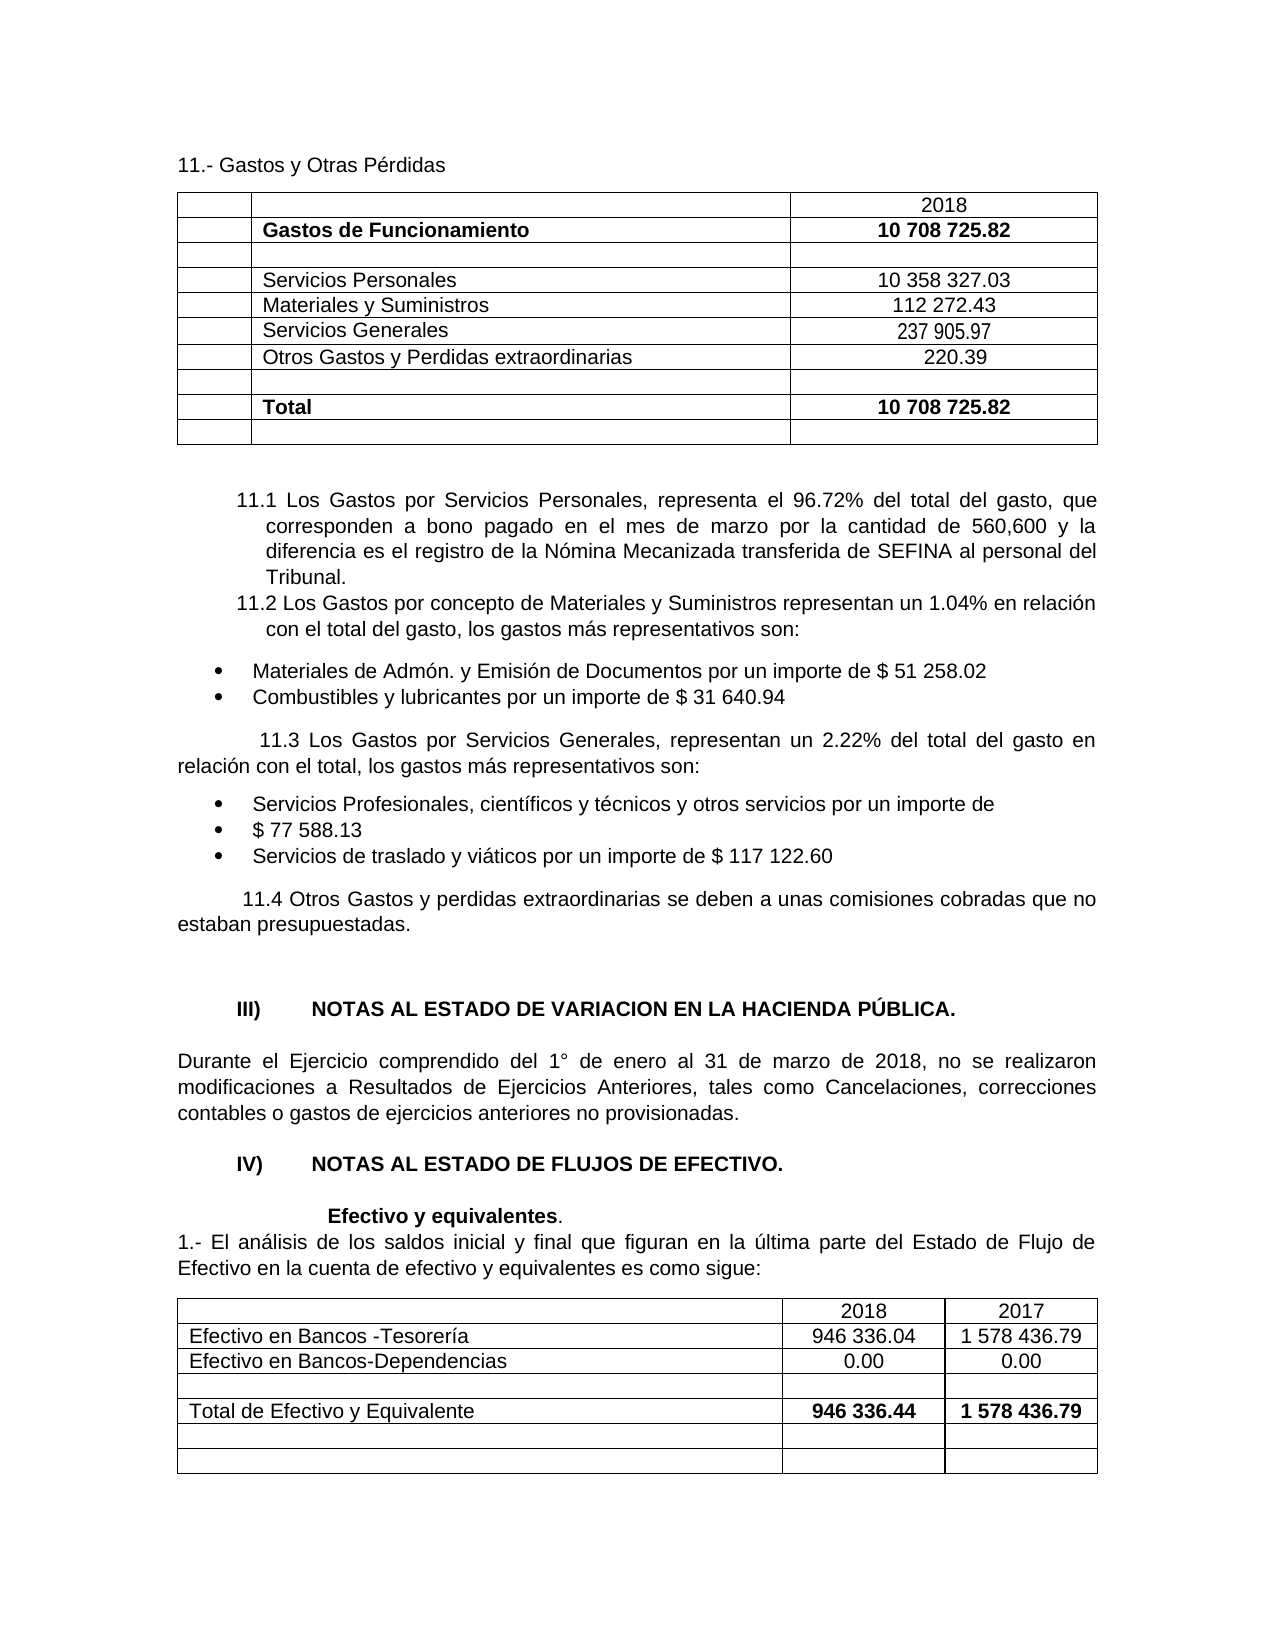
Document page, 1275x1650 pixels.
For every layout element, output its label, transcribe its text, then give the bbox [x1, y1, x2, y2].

table_cell [783, 1374, 944, 1398]
table_cell [178, 1374, 782, 1398]
list Efectivo y equivalentes. [327, 1204, 1098, 1228]
table_cell [178, 1449, 782, 1473]
table_cell 237 905.97 [791, 318, 1097, 344]
table_cell Gastos de Funcionamiento [252, 218, 790, 242]
table_cell 10 708 725.82 [791, 395, 1097, 419]
table_cell 946 336.04 [783, 1324, 944, 1348]
list NOTAS AL ESTADO DE FLUJOS DE EFECTIVO. [236, 1152, 1098, 1176]
table_cell [791, 370, 1097, 394]
list 11.1 Los Gastos por Servicios Personales, representa el 96.72% del total del gasto, que corresponden a bono pagado en el mes de marzo por la cantidad de 560,600 y la diferencia es el registro de la Nómina Mecanizada transferida de SEFINA al personal del Tribunal. [236, 488, 1098, 589]
table_header [178, 1299, 782, 1323]
table_cell [178, 420, 251, 444]
list Combustibles y lubricantes por un importe de $ 31 640.94 [215, 685, 1098, 709]
table_cell 1 578 436.79 [946, 1324, 1097, 1348]
list 1.- El análisis de los saldos inicial y final que figuran en la última parte del Estado de Flujo de Efectivo en la cuenta de efectivo y equivalentes es como sigue: [177, 1230, 1098, 1279]
table_header 2018 [783, 1299, 944, 1323]
table_cell [178, 345, 251, 369]
table_cell [252, 420, 790, 444]
table_cell 1 578 436.79 [946, 1399, 1097, 1423]
table_cell [178, 370, 251, 394]
table_header [252, 193, 790, 217]
table_cell Materiales y Suministros [252, 293, 790, 317]
table_cell [178, 395, 251, 419]
table_cell Total [252, 395, 790, 419]
table_cell 220.39 [791, 345, 1097, 369]
table_cell [178, 268, 251, 292]
list NOTAS AL ESTADO DE VARIACION EN LA HACIENDA PÚBLICA. [236, 997, 1098, 1021]
table_cell 0.00 [946, 1349, 1097, 1373]
table_cell 10 708 725.82 [791, 218, 1097, 242]
text 11.3 Los Gastos por Servicios Generales, representan un 2.22% del total del gasto en relación con el total, los gastos más representativos son: [177, 728, 1098, 778]
table_cell 0.00 [783, 1349, 944, 1373]
list Servicios Profesionales, científicos y técnicos y otros servicios por un importe de [215, 792, 1098, 816]
table_cell [791, 243, 1097, 267]
list Materiales de Admón. y Emisión de Documentos por un importe de $ 51 258.02 [215, 659, 1098, 683]
list 11.2 Los Gastos por concepto de Materiales y Suministros representan un 1.04% en relación con el total del gasto, los gastos más representativos son: [236, 591, 1098, 641]
table_cell [946, 1374, 1097, 1398]
table_header 2018 [791, 193, 1097, 217]
table_header 2017 [946, 1299, 1097, 1323]
table_cell [946, 1424, 1097, 1448]
table_cell Efectivo en Bancos -Tesorería [178, 1324, 782, 1348]
table_cell [783, 1449, 944, 1473]
text 11.4 Otros Gastos y perdidas extraordinarias se deben a unas comisiones cobradas que no estaban presupuestadas. [177, 886, 1098, 936]
table_cell Servicios Generales [252, 318, 790, 344]
table_cell Efectivo en Bancos-Dependencias [178, 1349, 782, 1373]
table_cell 10 358 327.03 [791, 268, 1097, 292]
table_cell Total de Efectivo y Equivalente [178, 1399, 782, 1423]
table_cell [178, 293, 251, 317]
table_cell [791, 420, 1097, 444]
table_cell [178, 318, 251, 344]
table_cell Otros Gastos y Perdidas extraordinarias [252, 345, 790, 369]
table_cell [252, 243, 790, 267]
table_cell Servicios Personales [252, 268, 790, 292]
text 11.- Gastos y Otras Pérdidas [177, 153, 1098, 177]
list Servicios de traslado y viáticos por un importe de $ 117 122.60 [215, 844, 1098, 868]
table_header [178, 193, 251, 217]
table_cell [178, 243, 251, 267]
list $ 77 588.13 [215, 818, 1098, 842]
list Durante el Ejercicio comprendido del 1° de enero al 31 de marzo de 2018, no se realizaron modificaciones a Resultados de Ejercicios Anteriores, tales como Cancelaciones, correcciones contables o gastos de ejercicios anteriores no provisionadas. [177, 1049, 1098, 1124]
table_cell [178, 218, 251, 242]
table_cell 946 336.44 [783, 1399, 944, 1423]
table_cell [178, 1424, 782, 1448]
table_cell 112 272.43 [791, 293, 1097, 317]
table_cell [946, 1449, 1097, 1473]
table_cell [783, 1424, 944, 1448]
table_cell [252, 370, 790, 394]
